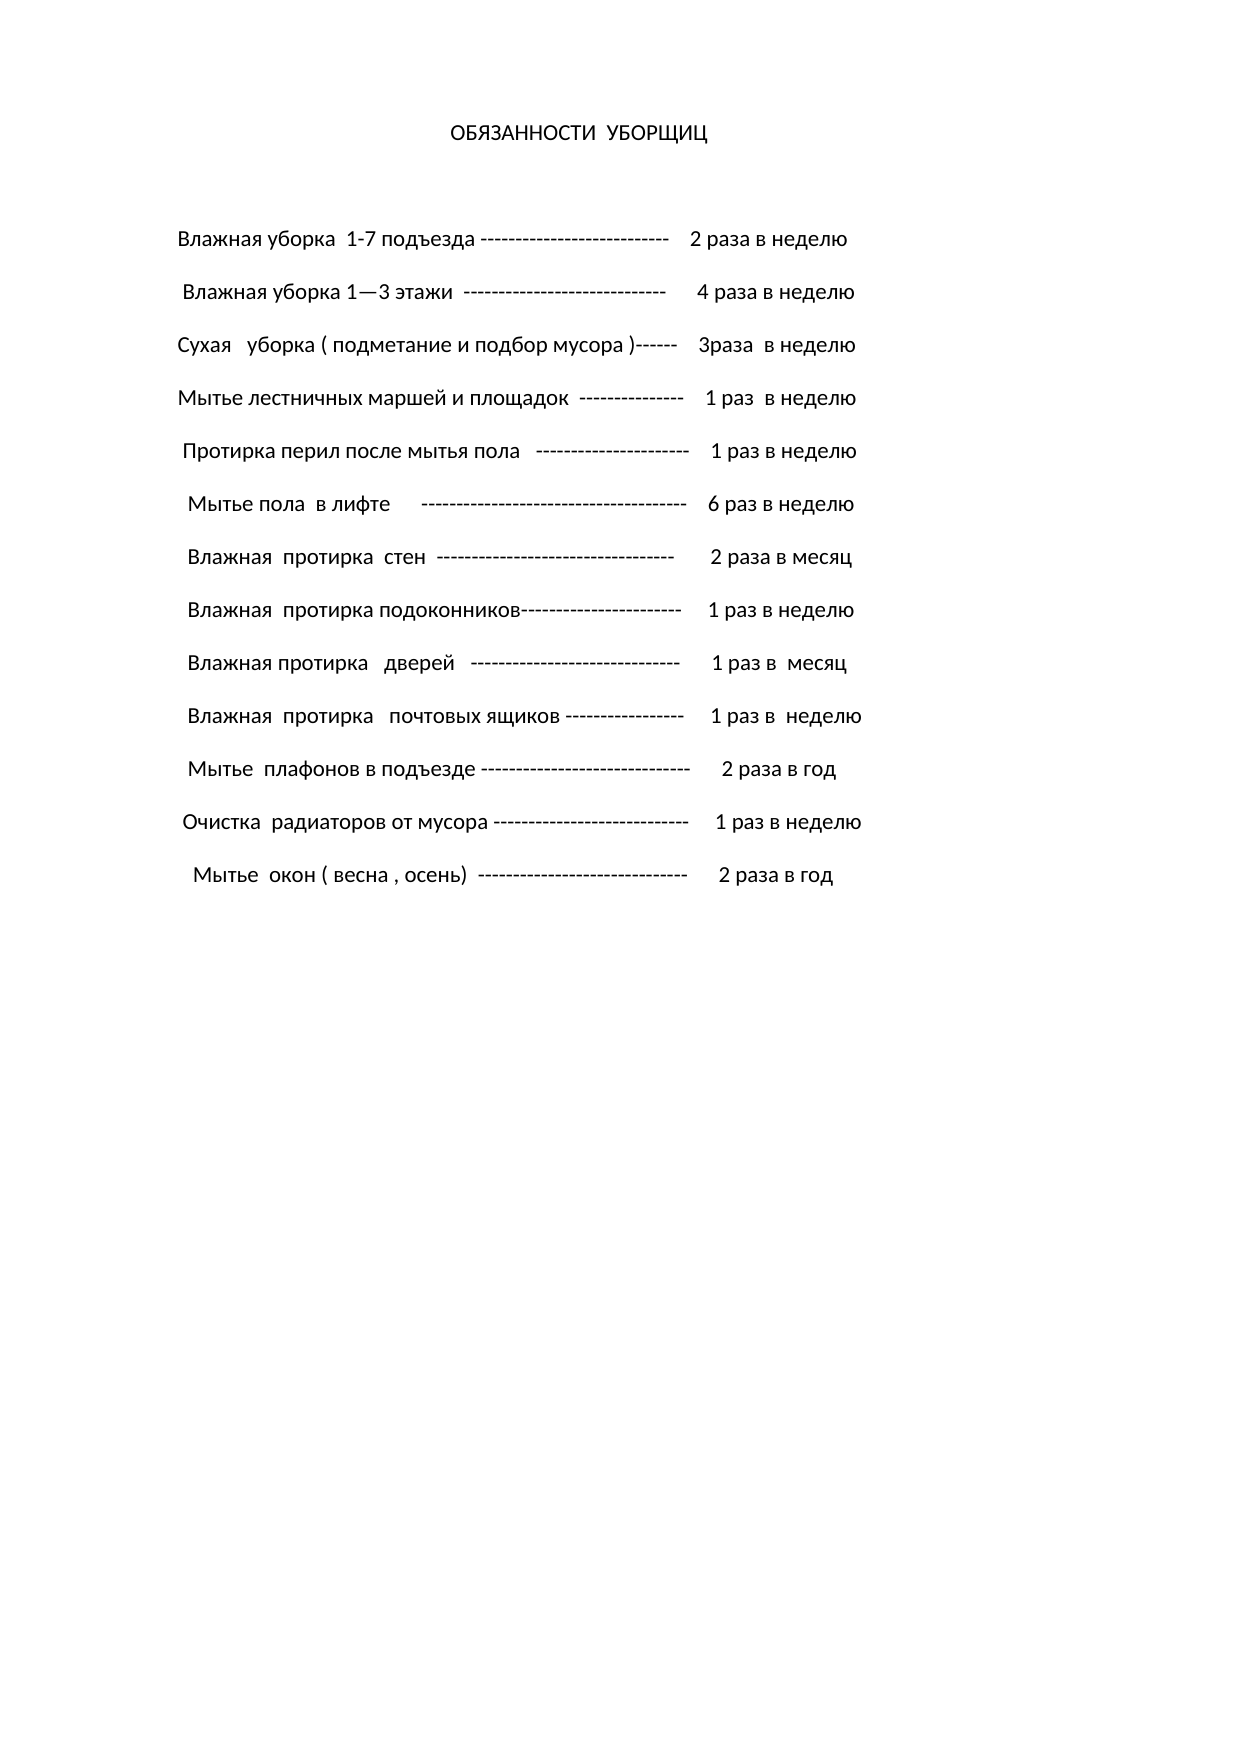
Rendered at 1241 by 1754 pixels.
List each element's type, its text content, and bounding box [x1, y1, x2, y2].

text Мытье пола в лифте -------------------------------------- 6 раз в неделю [177, 489, 1152, 517]
text Влажная уборка 1-7 подъезда --------------------------- 2 раза в неделю [177, 224, 1152, 252]
text Влажная уборка 1—3 этажи ----------------------------- 4 раза в неделю [177, 277, 1152, 305]
text Влажная протирка стен ---------------------------------- 2 раза в месяц [177, 542, 1152, 570]
text Сухая уборка ( подметание и подбор мусора )------ 3раза в неделю [177, 330, 1152, 358]
text Мытье плафонов в подъезде ------------------------------ 2 раза в год [177, 754, 1152, 782]
text Мытье лестничных маршей и площадок --------------- 1 раз в неделю [177, 383, 1152, 411]
text Влажная протирка почтовых ящиков ----------------- 1 раз в неделю [177, 701, 1152, 729]
text Очистка радиаторов от мусора ---------------------------- 1 раз в неделю [177, 807, 1152, 835]
text Протирка перил после мытья пола ---------------------- 1 раз в неделю [177, 436, 1152, 464]
text Влажная протирка подоконников----------------------- 1 раз в неделю [177, 595, 1152, 623]
text ОБЯЗАННОСТИ УБОРЩИЦ [177, 118, 1152, 146]
text Мытье окон ( весна , осень) ------------------------------ 2 раза в год [177, 860, 1152, 888]
text Влажная протирка дверей ------------------------------ 1 раз в месяц [177, 648, 1152, 676]
